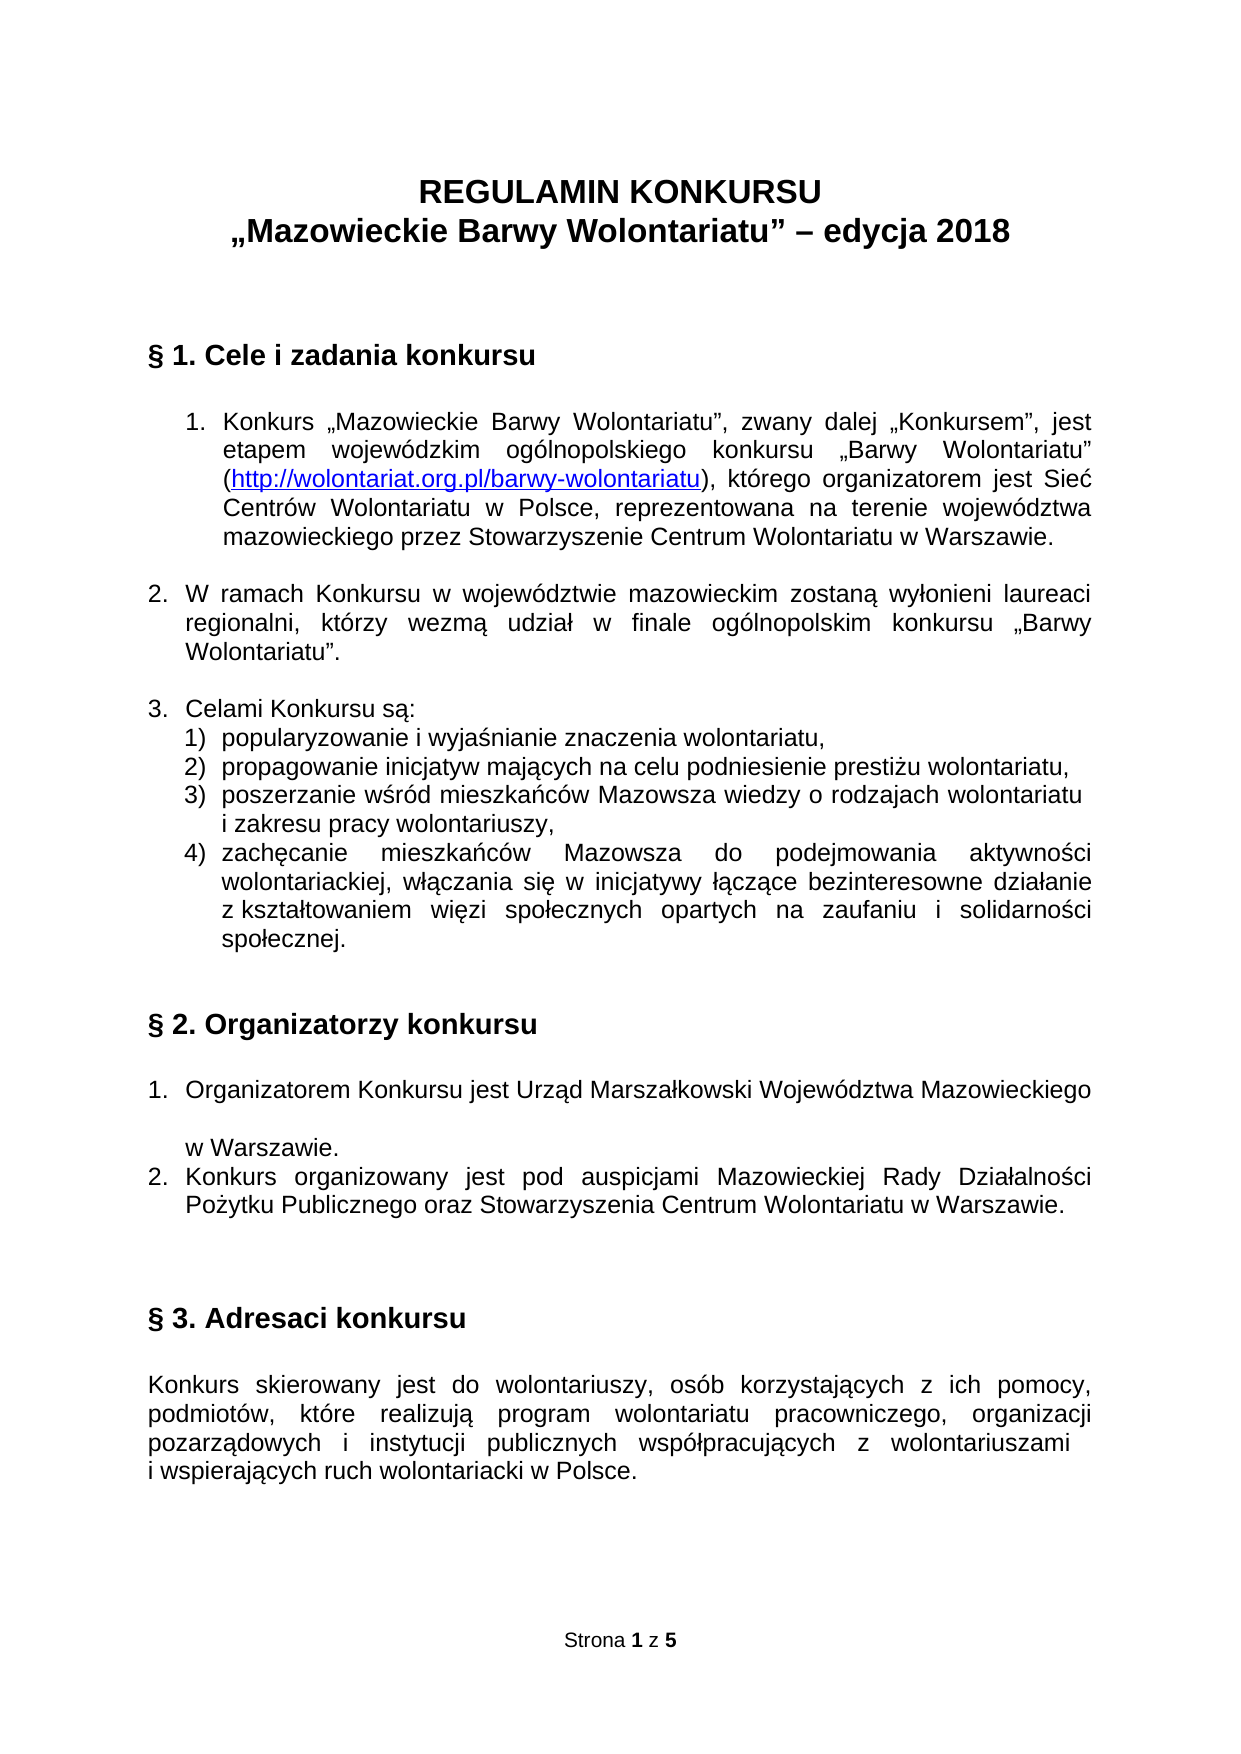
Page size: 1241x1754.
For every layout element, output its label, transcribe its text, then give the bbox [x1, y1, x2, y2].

subtitle § 2. Organizatorzy konkursu [148, 1007, 1093, 1040]
list Organizatorem Konkursu jest Urząd Marszałkowski Województwa Mazowieckiego w Warszawie. [148, 1075, 1093, 1162]
subtitle § 1. Cele i zadania konkursu [148, 338, 1093, 372]
subtitle § 3. Adresaci konkursu [148, 1302, 1093, 1335]
list propagowanie inicjatyw mających na celu podniesienie prestiżu wolontariatu, [184, 752, 1093, 781]
subtitle REGULAMIN KONKURSU „Mazowieckie Barwy Wolontariatu” – edycja 2018 [148, 173, 1093, 249]
list zachęcanie mieszkańców Mazowsza do podejmowania aktywności wolontariackiej, włączania się w inicjatywy łączące bezinteresowne działanie z kształtowaniem więzi społecznych opartych na zaufaniu i solidarności społecznej. [184, 838, 1093, 953]
list W ramach Konkursu w województwie mazowieckim zostaną wyłonieni laureaci regionalni, którzy wezmą udział w finale ogólnopolskim konkursu „Barwy Wolontariatu”. [148, 579, 1093, 666]
list poszerzanie wśród mieszkańców Mazowsza wiedzy o rodzajach wolontariatu i zakresu pracy wolontariuszy, [184, 781, 1093, 838]
text Konkurs skierowany jest do wolontariuszy, osób korzystających z ich pomocy, podmiotów, które realizują program wolontariatu pracowniczego, organizacji pozarządowych i instytucji publicznych współpracujących z wolontariuszami i wspierających ruch wolontariacki w Polsce. [148, 1370, 1093, 1485]
list Konkurs „Mazowieckie Barwy Wolontariatu”, zwany dalej „Konkursem”, jest etapem wojewódzkim ogólnopolskiego konkursu „Barwy Wolontariatu” (http://wolontariat.org.pl/barwy-wolontariatu), którego organizatorem jest Sieć Centrów Wolontariatu w Polsce, reprezentowana na terenie województwa mazowieckiego przez Stowarzyszenie Centrum Wolontariatu w Warszawie. [185, 407, 1093, 551]
list Konkurs organizowany jest pod auspicjami Mazowieckiej Rady Działalności Pożytku Publicznego oraz Stowarzyszenia Centrum Wolontariatu w Warszawie. [148, 1162, 1093, 1219]
list popularyzowanie i wyjaśnianie znaczenia wolontariatu, [184, 723, 1093, 752]
list Celami Konkursu są: [148, 694, 1093, 723]
